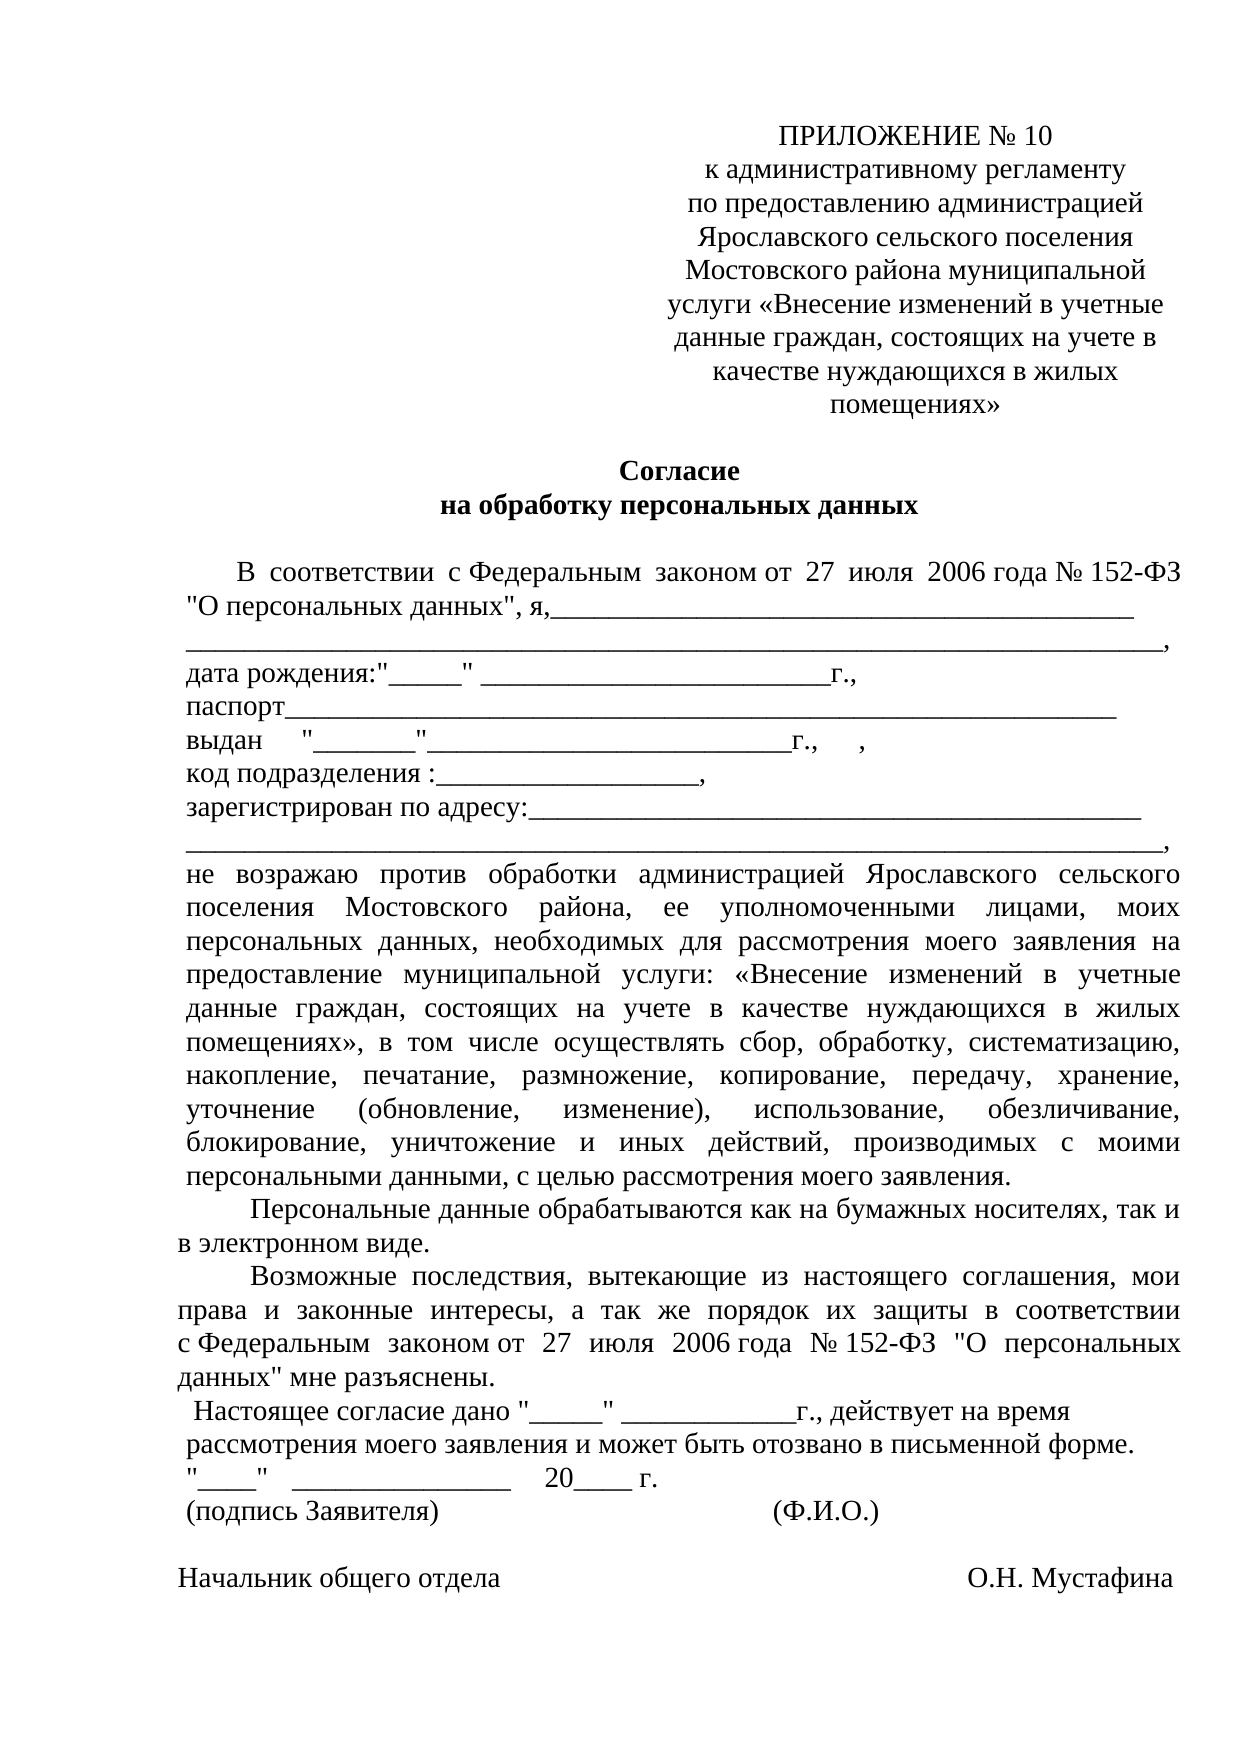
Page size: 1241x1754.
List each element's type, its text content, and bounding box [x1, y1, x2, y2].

text Согласие [177, 453, 1181, 487]
text ___________________________________________________________________, дата рождения:"_____" ________________________г., [186, 621, 1181, 688]
text Мостовского района муниципальной [650, 252, 1181, 286]
text ПРИЛОЖЕНИЕ № 10 [650, 118, 1181, 152]
text Ярославского сельского поселения [650, 219, 1181, 252]
text ___________________________________________________________________, не возражаю против обработки администрацией Ярославского сельского поселения Мостовского района, ее уполномоченными лицами, моих персональных данных, необходимых для рассмотрения моего заявления на предоставление муниципальной услуги: «Внесение изменений в учетные данные граждан, состоящих на учете в качестве нуждающихся в жилых помещениях», в том числе осуществлять сбор, обработку, систематизацию, накопление, печатание, размножение, копирование, передачу, хранение, уточнение (обновление, изменение), использование, обезличивание, блокирование, уничтожение и иных действий, производимых с моими персональными данными, с целью рассмотрения моего заявления. [186, 822, 1181, 1191]
text паспорт_________________________________________________________ [186, 688, 1181, 722]
text по предоставлению администрацией [650, 185, 1181, 219]
text В соответствии с Федеральным законом от 27 июля 2006 года № 152-ФЗ "О персональных данных", я,________________________________________ [186, 554, 1181, 621]
text выдан "_______"_________________________г., , [186, 722, 1181, 755]
text код подразделения :__________________, [186, 755, 1181, 789]
text "____" _______________ 20____ г. [186, 1460, 1181, 1493]
text Возможные последствия, вытекающие из настоящего соглашения, мои права и законные интересы, а так же порядок их защиты в соответствии с Федеральным законом от 27 июля 2006 года № 152-ФЗ "О персональных данных" мне разъяснены. [177, 1258, 1181, 1393]
text к административному регламенту [650, 152, 1181, 185]
text услуги «Внесение изменений в учетные данные граждан, состоящих на учете в качестве нуждающихся в жилых помещениях» [650, 286, 1181, 420]
text Персональные данные обрабатываются как на бумажных носителях, так и в электронном виде. [177, 1191, 1181, 1258]
text зарегистрирован по адресу:__________________________________________ [186, 789, 1181, 822]
text Начальник общего отдела О.Н. Мустафина [177, 1560, 1181, 1594]
text (подпись Заявителя) (Ф.И.О.) [186, 1493, 1181, 1527]
text на обработку персональных данных [177, 487, 1181, 521]
text Настоящее согласие дано "_____" ____________г., действует на время рассмотрения моего заявления и может быть отозвано в письменной форме. [186, 1393, 1181, 1460]
